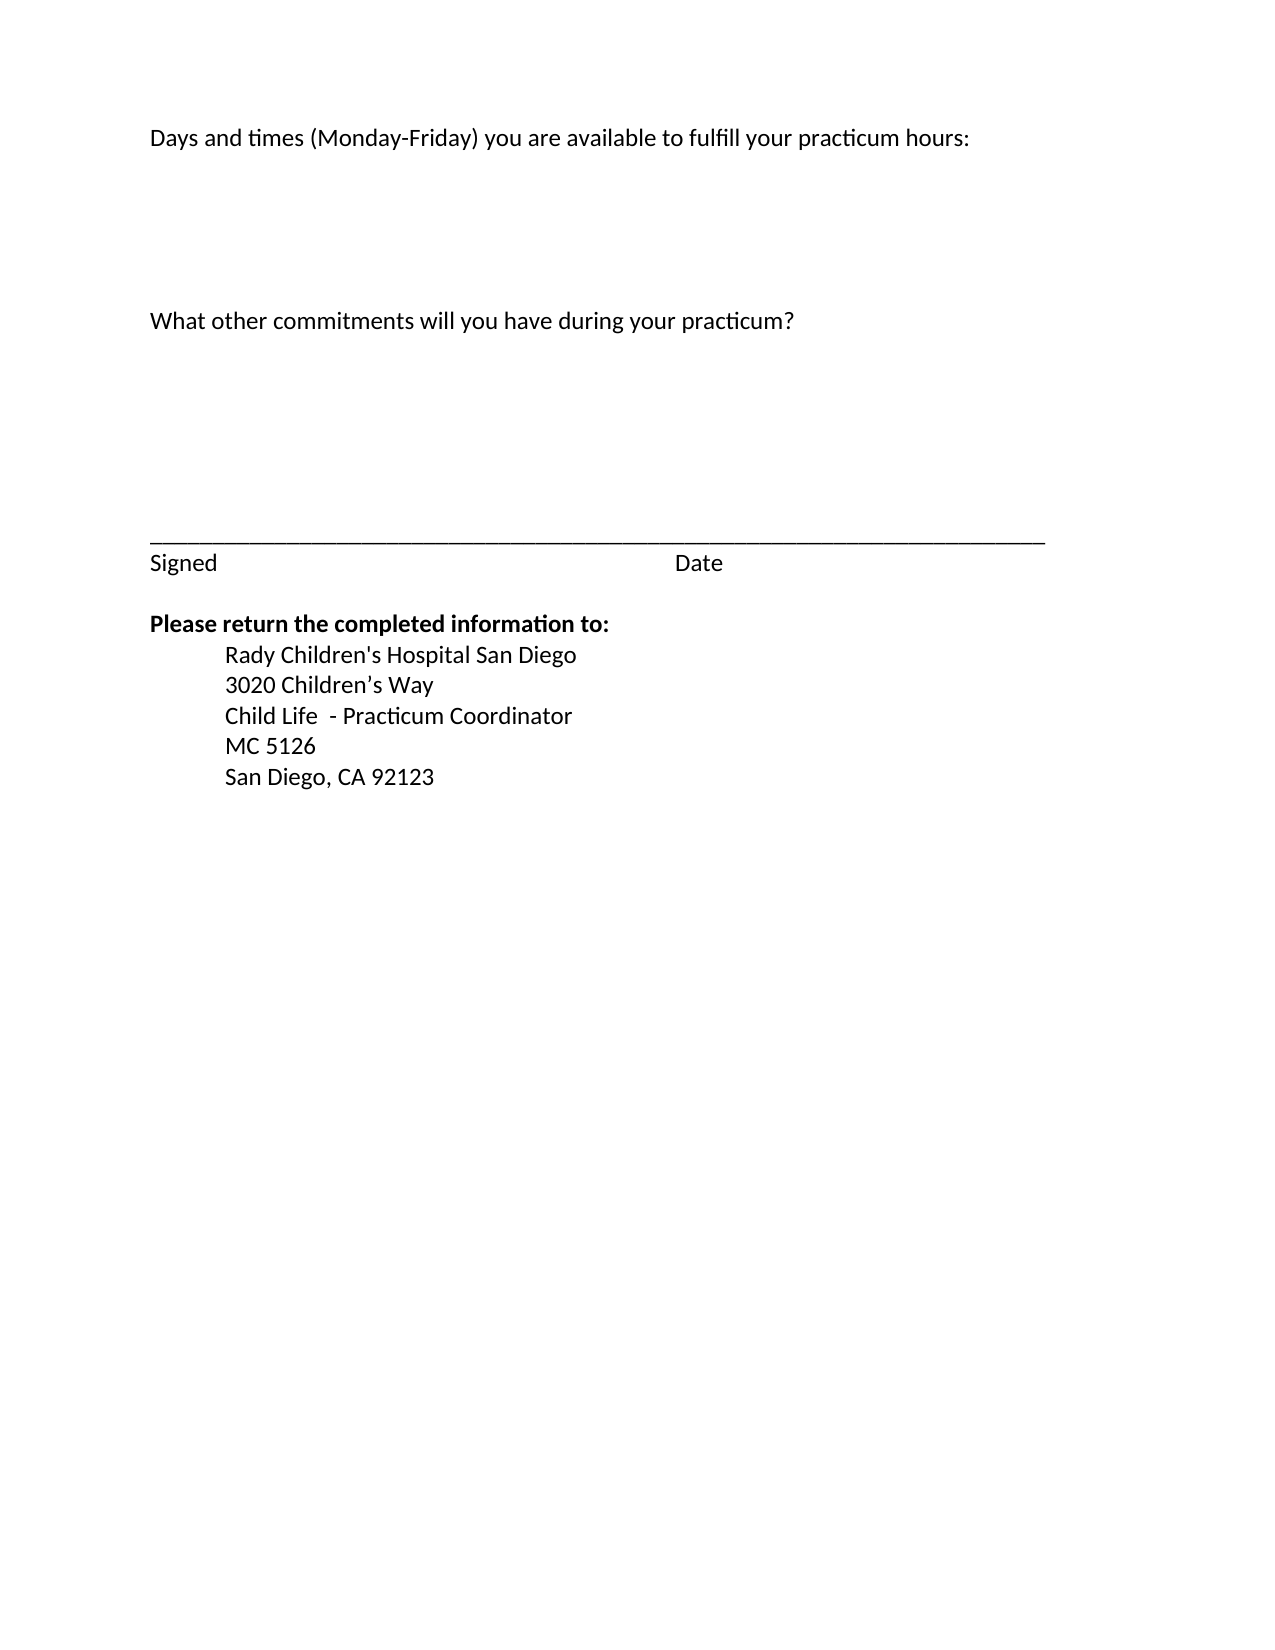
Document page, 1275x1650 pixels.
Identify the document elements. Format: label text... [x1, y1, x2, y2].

text What other commitments will you have during your practicum? [150, 305, 1125, 336]
text San Diego, CA 92123 [150, 761, 1125, 792]
text Child Life - Practicum Coordinator [150, 700, 1125, 731]
text ________________________________________________________________________ Signed Date Please return the completed information to: [150, 456, 1125, 639]
text Days and times (Monday-Friday) you are available to fulfill your practicum hours: [150, 122, 1125, 152]
text MC 5126 [150, 731, 1125, 761]
text 3020 Children’s Way [150, 669, 1125, 700]
text Rady Children's Hospital San Diego [150, 639, 1125, 669]
